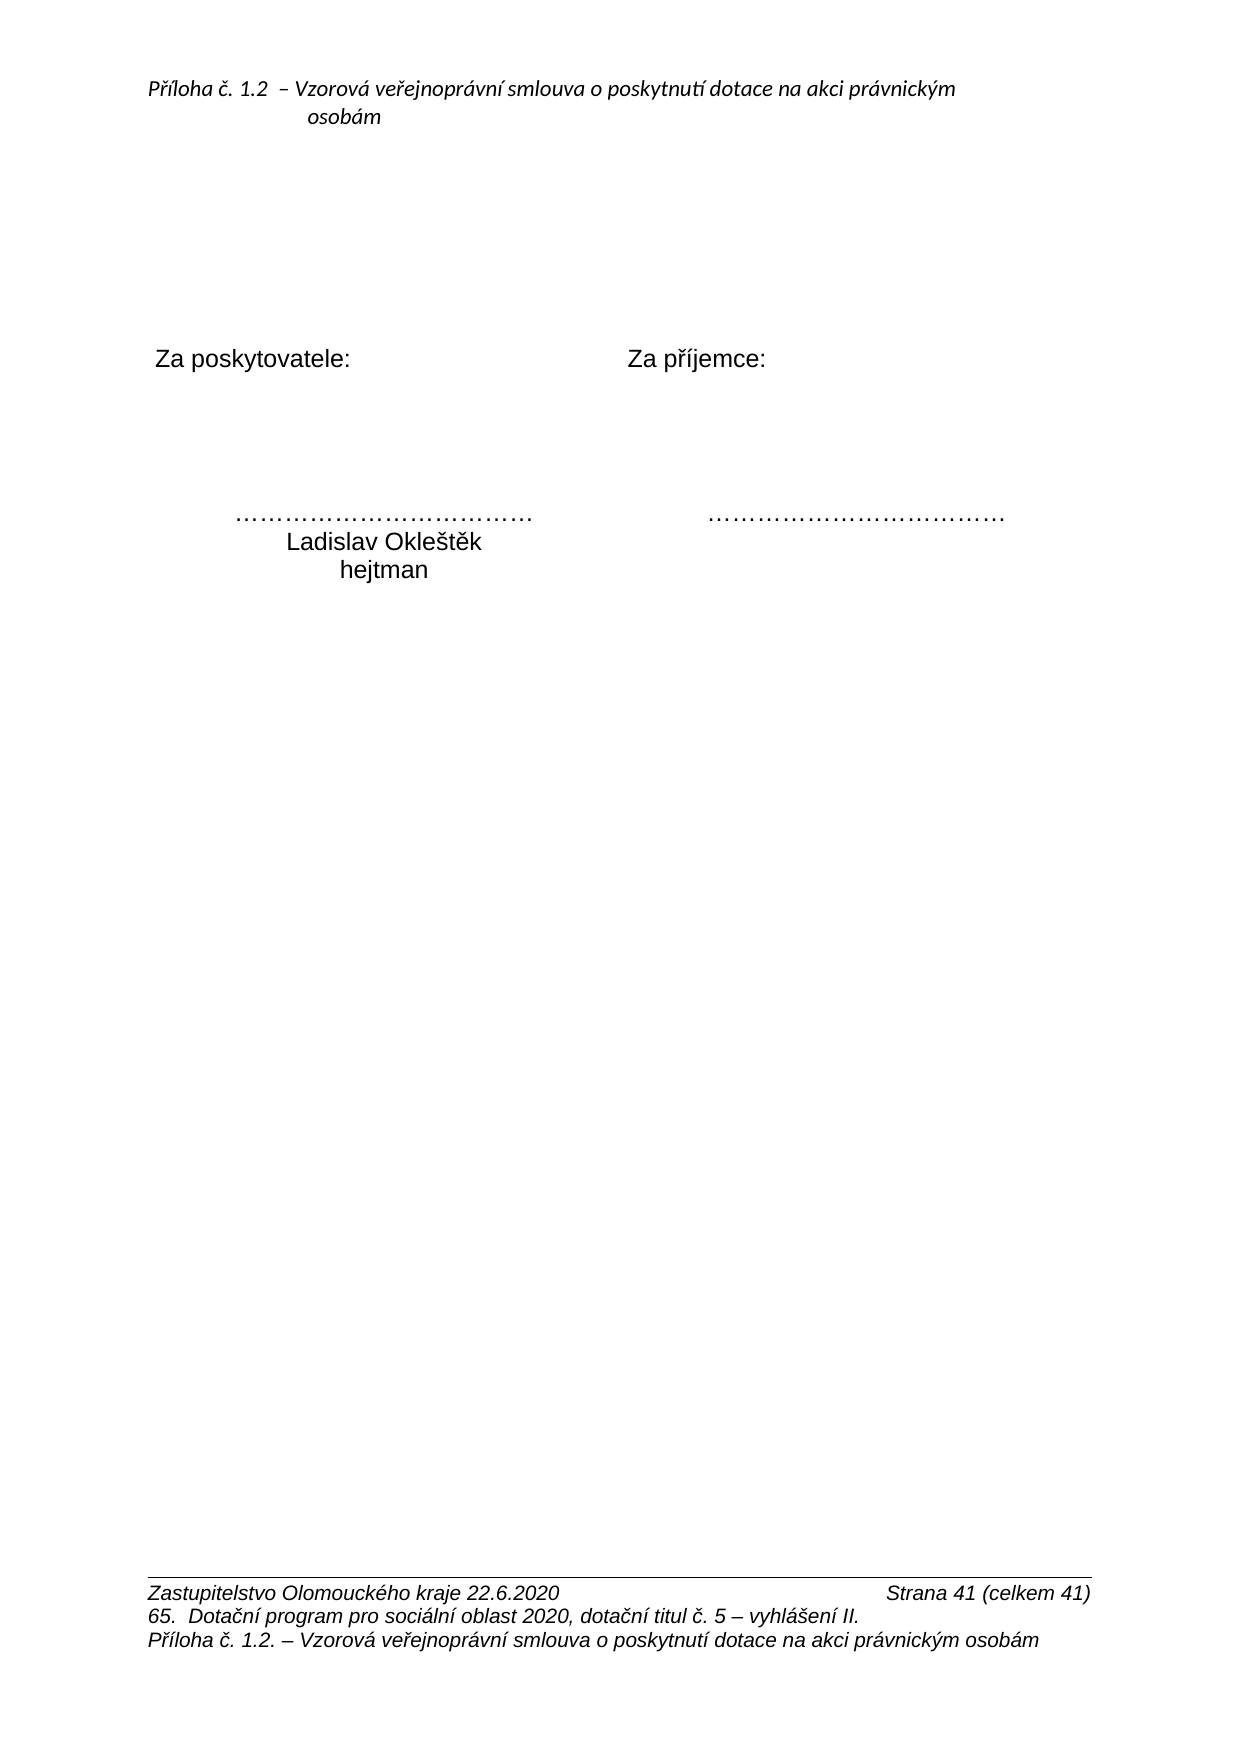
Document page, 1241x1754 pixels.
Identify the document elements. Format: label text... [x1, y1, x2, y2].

table_header Za poskytovatele: [148, 340, 620, 410]
table_header Za příjemce: [620, 340, 1092, 410]
table_cell ……………………………… [620, 410, 1092, 613]
table_cell ……………………………… Ladislav Okleštěk hejtman [148, 410, 620, 613]
